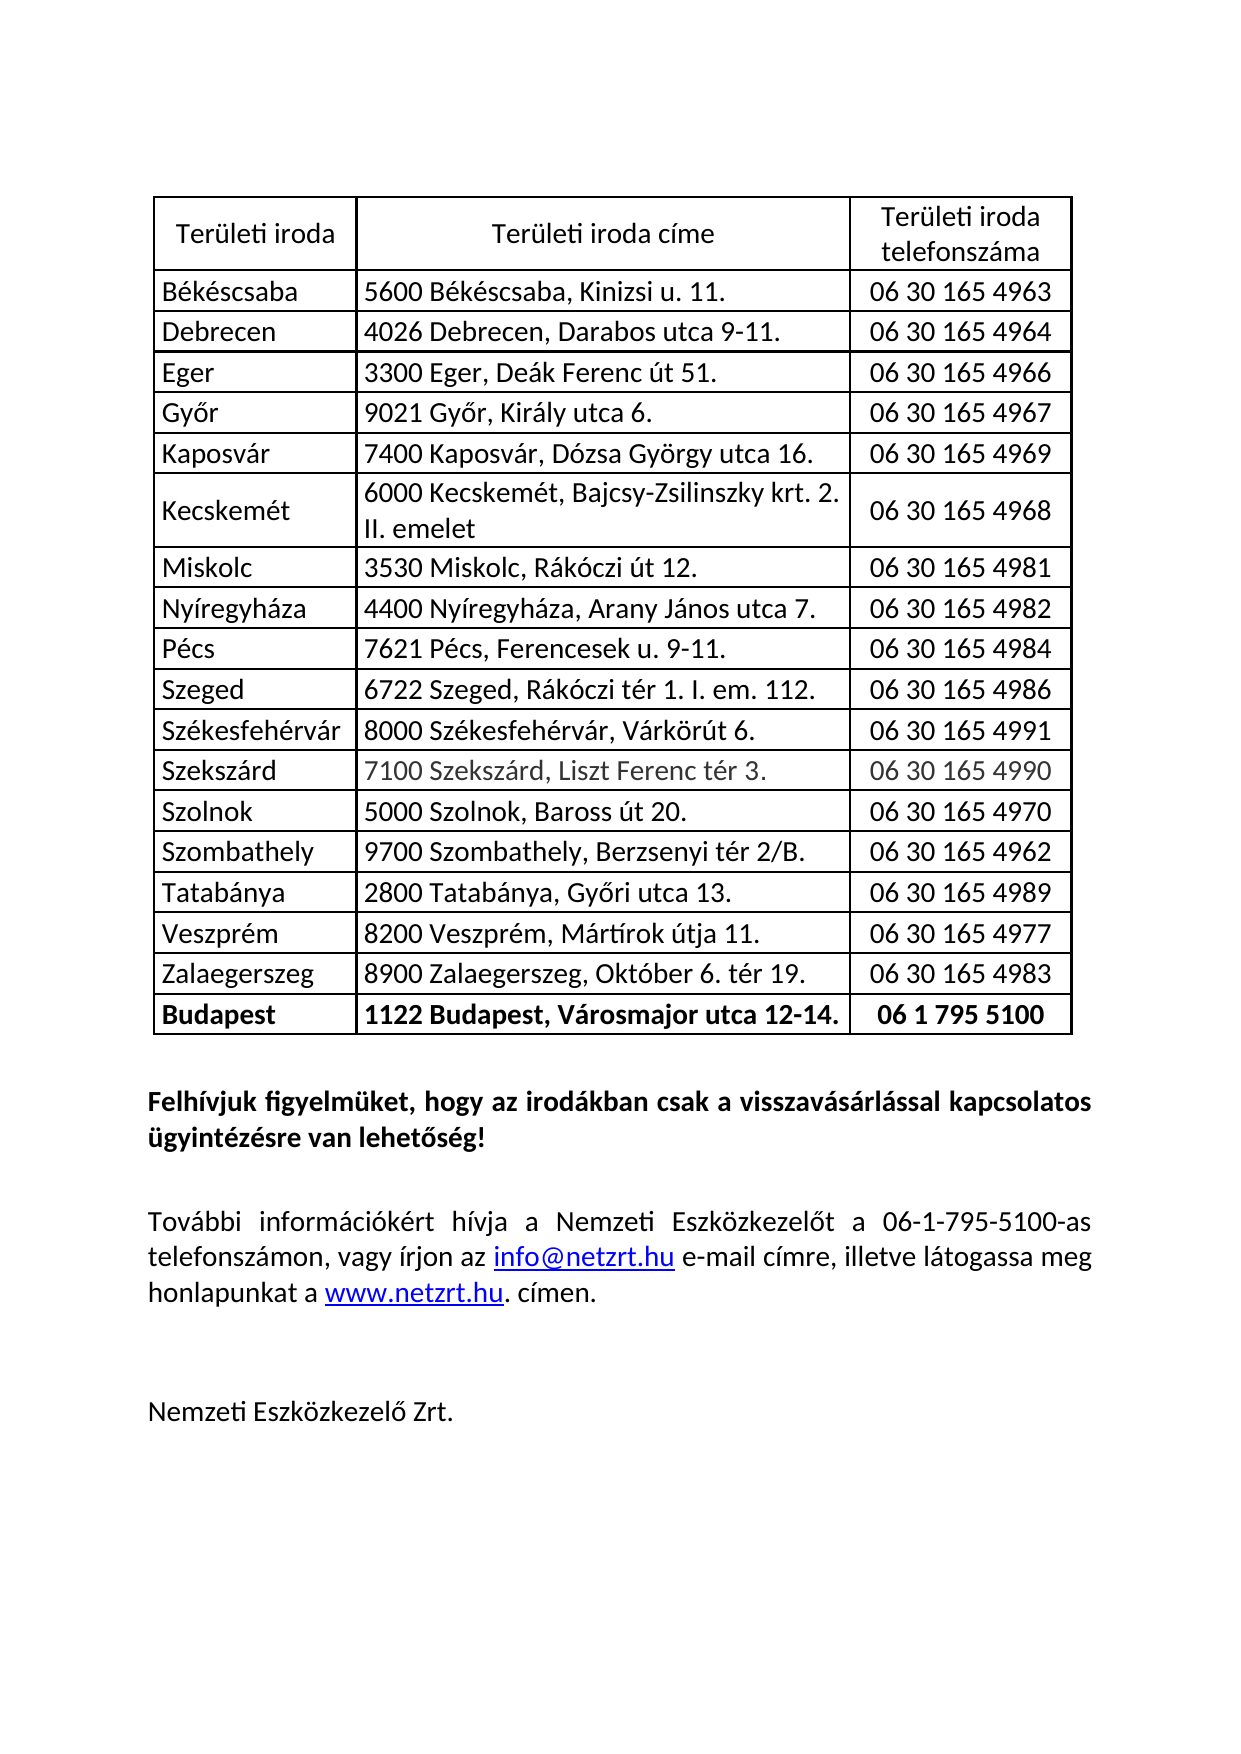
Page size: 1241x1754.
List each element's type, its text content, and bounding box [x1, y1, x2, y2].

table_cell 06 30 165 4989 [851, 873, 1070, 911]
table_cell Budapest [155, 995, 355, 1033]
table_cell 06 30 165 4967 [851, 393, 1070, 432]
table_cell Miskolc [155, 548, 355, 586]
table_cell 06 30 165 4964 [851, 312, 1070, 350]
table_cell 8200 Veszprém, Mártírok útja 11. [358, 913, 849, 952]
table_header Területi iroda telefonszáma [851, 198, 1070, 269]
table_cell 06 30 165 4963 [851, 271, 1070, 310]
table_cell Győr [155, 393, 355, 432]
table_cell 06 30 165 4968 [851, 474, 1070, 546]
table_header Területi iroda [155, 198, 355, 269]
table_cell 06 30 165 4966 [851, 353, 1070, 391]
table_cell 7100 Szekszárd, Liszt Ferenc tér 3. [358, 751, 849, 789]
text További információkért hívja a Nemzeti Eszközkezelőt a 06-1-795-5100-as telefonszámon, vagy írjon az info@netzrt.hu e-mail címre, illetve látogassa meg honlapunkat a www.netzrt.hu. címen. [148, 1203, 1093, 1309]
table_cell 1122 Budapest, Városmajor utca 12-14. [358, 995, 849, 1033]
table_cell Székesfehérvár [155, 710, 355, 749]
table_cell 4400 Nyíregyháza, Arany János utca 7. [358, 588, 849, 627]
table_cell 3530 Miskolc, Rákóczi út 12. [358, 548, 849, 586]
table_cell 06 30 165 4981 [851, 548, 1070, 586]
table_cell 5600 Békéscsaba, Kinizsi u. 11. [358, 271, 849, 310]
table_cell Debrecen [155, 312, 355, 350]
table_cell Pécs [155, 629, 355, 667]
table_cell 06 30 165 4986 [851, 670, 1070, 708]
table_cell 06 30 165 4990 [851, 751, 1070, 789]
table_cell 7400 Kaposvár, Dózsa György utca 16. [358, 434, 849, 472]
text Felhívjuk figyelmüket, hogy az irodákban csak a visszavásárlással kapcsolatos ügyintézésre van lehetőség! [148, 1083, 1093, 1154]
table_cell 6000 Kecskemét, Bajcsy-Zsilinszky krt. 2. II. emelet [358, 474, 849, 546]
table_cell 6722 Szeged, Rákóczi tér 1. I. em. 112. [358, 670, 849, 708]
table_cell Kaposvár [155, 434, 355, 472]
table_cell 3300 Eger, Deák Ferenc út 51. [358, 353, 849, 391]
table_cell 8900 Zalaegerszeg, Október 6. tér 19. [358, 954, 849, 992]
table_cell 8000 Székesfehérvár, Várkörút 6. [358, 710, 849, 749]
table_cell Szeged [155, 670, 355, 708]
text Nemzeti Eszközkezelő Zrt. [148, 1393, 1093, 1429]
table_cell Zalaegerszeg [155, 954, 355, 992]
table_cell Kecskemét [155, 474, 355, 546]
table_cell 2800 Tatabánya, Győri utca 13. [358, 873, 849, 911]
table_cell 9700 Szombathely, Berzsenyi tér 2/B. [358, 832, 849, 871]
table_cell Eger [155, 353, 355, 391]
table_cell 06 30 165 4984 [851, 629, 1070, 667]
table_cell Nyíregyháza [155, 588, 355, 627]
table_cell Békéscsaba [155, 271, 355, 310]
table_cell 7621 Pécs, Ferencesek u. 9-11. [358, 629, 849, 667]
table_cell Tatabánya [155, 873, 355, 911]
table_cell 4026 Debrecen, Darabos utca 9-11. [358, 312, 849, 350]
table_cell 06 30 165 4969 [851, 434, 1070, 472]
table_cell 06 1 795 5100 [851, 995, 1070, 1033]
table_cell 9021 Győr, Király utca 6. [358, 393, 849, 432]
table_cell 06 30 165 4982 [851, 588, 1070, 627]
table_cell 06 30 165 4983 [851, 954, 1070, 992]
table_cell Szekszárd [155, 751, 355, 789]
table_cell 06 30 165 4991 [851, 710, 1070, 749]
table_cell 5000 Szolnok, Baross út 20. [358, 791, 849, 830]
table_cell 06 30 165 4962 [851, 832, 1070, 871]
table_cell Szolnok [155, 791, 355, 830]
table_cell Veszprém [155, 913, 355, 952]
table_header Területi iroda címe [358, 198, 849, 269]
table_cell 06 30 165 4970 [851, 791, 1070, 830]
table_cell 06 30 165 4977 [851, 913, 1070, 952]
table_cell Szombathely [155, 832, 355, 871]
